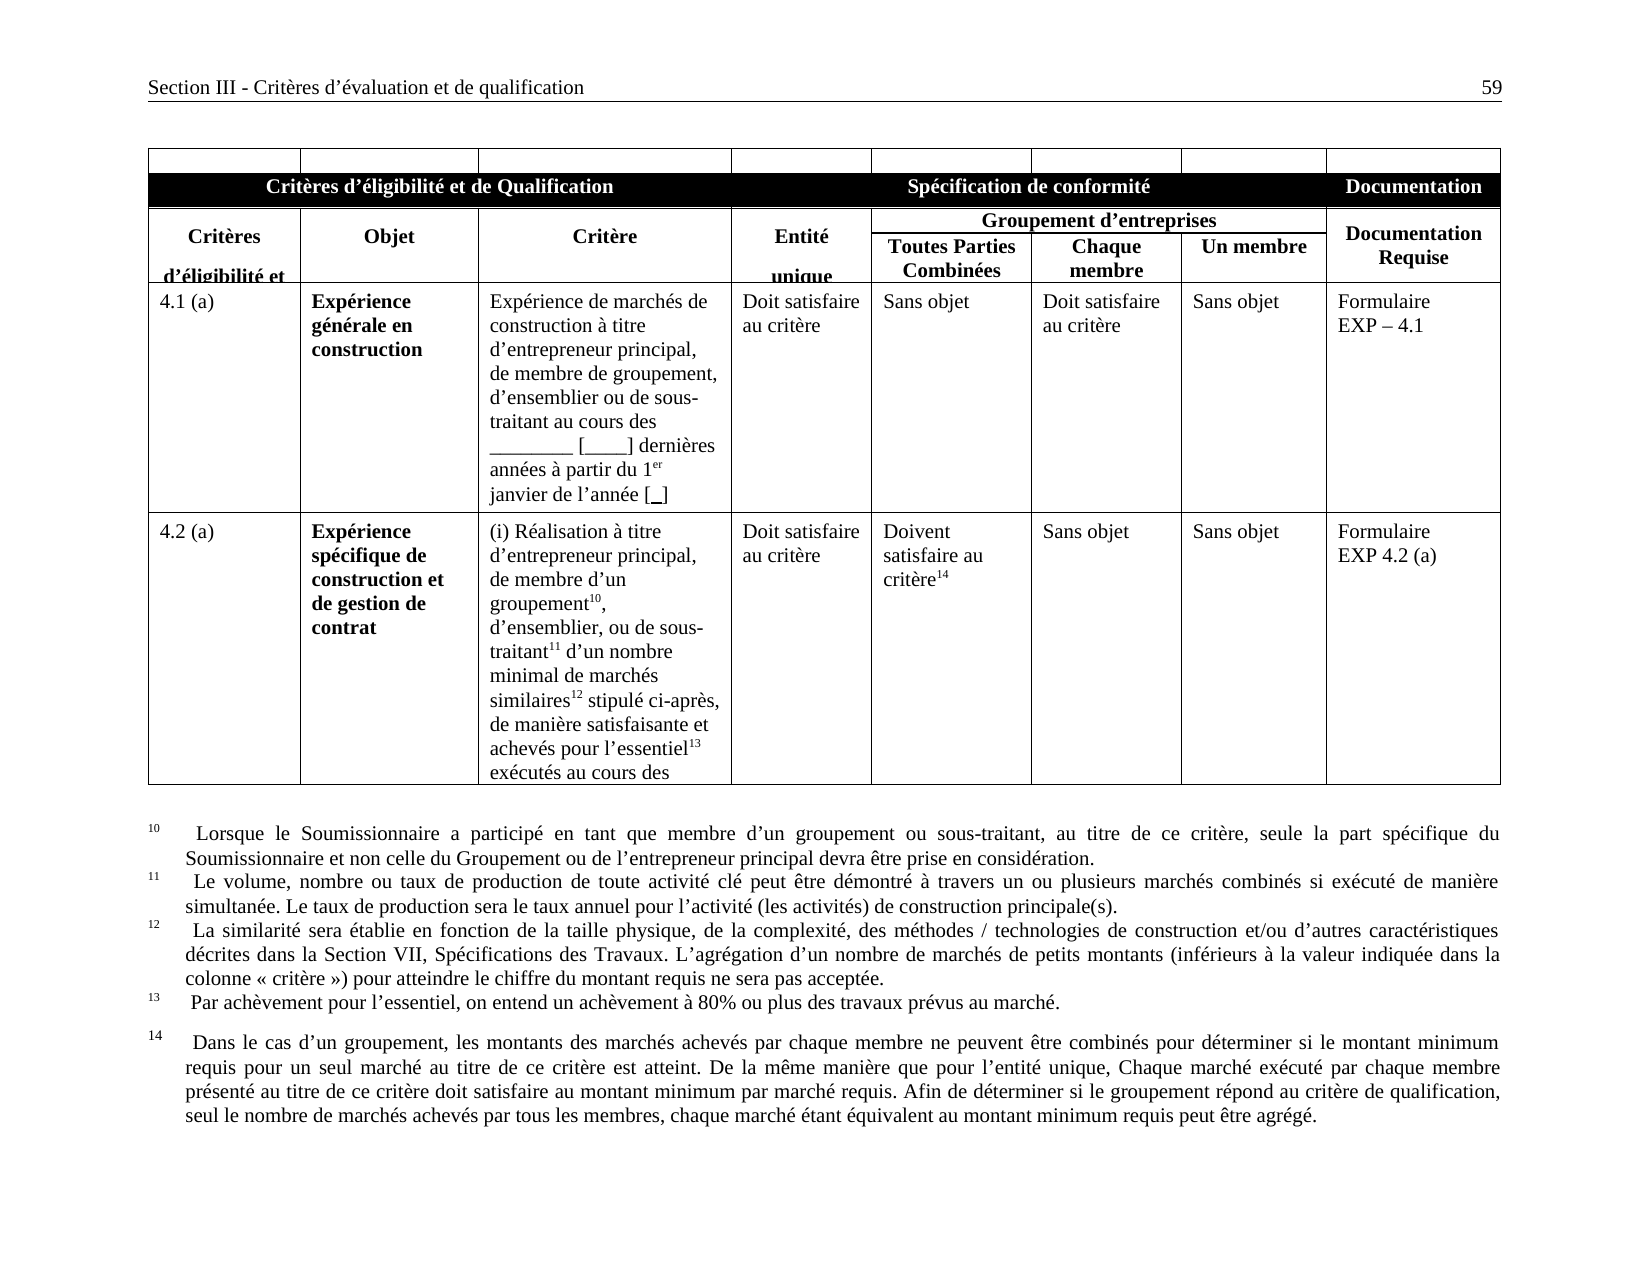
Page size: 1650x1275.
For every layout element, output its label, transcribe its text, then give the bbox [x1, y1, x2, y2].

table_header [872, 149, 1031, 173]
table_cell Entité unique [732, 209, 871, 282]
table_cell Doit satisfaire au critère [732, 283, 871, 512]
table_cell Critères d’éligibilité et de Qualification [149, 209, 300, 282]
table_header [1327, 149, 1500, 173]
table_cell Formulaire EXP – 4.1 [1327, 283, 1500, 512]
table_header [301, 149, 478, 173]
table_cell Groupement d’entreprises [872, 209, 1326, 232]
table_cell Spécification de conformité [732, 174, 1326, 207]
table_cell Chaque membre [1032, 234, 1181, 282]
table_cell Expérience de marchés de construction à titre d’entrepreneur principal, de membre de groupement, d’ensemblier ou de sous-traitant au cours des ________ [____] dernières années à partir du 1er janvier de l’année [ ] [479, 283, 731, 512]
table_cell Un membre [1182, 234, 1326, 282]
table_cell Critères d’éligibilité et de Qualification [149, 174, 731, 207]
table_cell Objet [301, 209, 478, 282]
table_cell Sans objet [1182, 513, 1326, 784]
table_cell Critère [479, 209, 731, 282]
table_cell (i) Réalisation à titre d’entrepreneur principal, de membre d’un groupement, d’ensemblier, ou de sous-traitant d’un nombre minimal de marchés similaires stipulé ci-après, de manière satisfaisante et achevés pour l’essentiel exécutés au cours des ________ ( ) dernières années à compter du 1er janvier [insérer l’année] jusqu’à la date limite de remise des offres : (i) N marchés d’un montant minimum de V ou (ii) moins de N marchés d’un montant d’au moins V, sachant que le montant total de tous les marchés doit être égal ou supérieur à NxV [insérer des valeurs pour N et V, supprimer (ii) ci-dessus si non applicable]. [En cas de marchés à lots multiples, le nombre de marchés requis pour l’évaluation des qualifications sera déterminé conformément à l’option choisie à l’article 35.4 des IS et à III.2.2.] [479, 513, 731, 784]
table_cell 4.2 (a) [149, 513, 300, 784]
table_cell Sans objet [872, 283, 1031, 512]
table_header [1032, 149, 1181, 173]
table_cell 4.1 (a) [149, 283, 300, 512]
table_cell Toutes Parties Combinées [872, 234, 1031, 282]
table_cell Documentation [1327, 174, 1500, 207]
table_header [1182, 149, 1326, 173]
table_cell Documentation Requise [1327, 209, 1500, 282]
table_header [479, 149, 731, 173]
table_cell Sans objet [1032, 513, 1181, 784]
table_cell Expérience spécifique de construction et de gestion de contrat [301, 513, 478, 784]
table_cell Doit satisfaire au critère [732, 513, 871, 784]
table_cell Expérience générale en construction [301, 283, 478, 512]
table_header [732, 149, 871, 173]
table_cell Sans objet [1182, 283, 1326, 512]
table_header [149, 149, 300, 173]
table_cell Doivent satisfaire au critère [872, 513, 1031, 784]
table_cell Formulaire EXP 4.2 (a) [1327, 513, 1500, 784]
table_cell Doit satisfaire au critère [1032, 283, 1181, 512]
